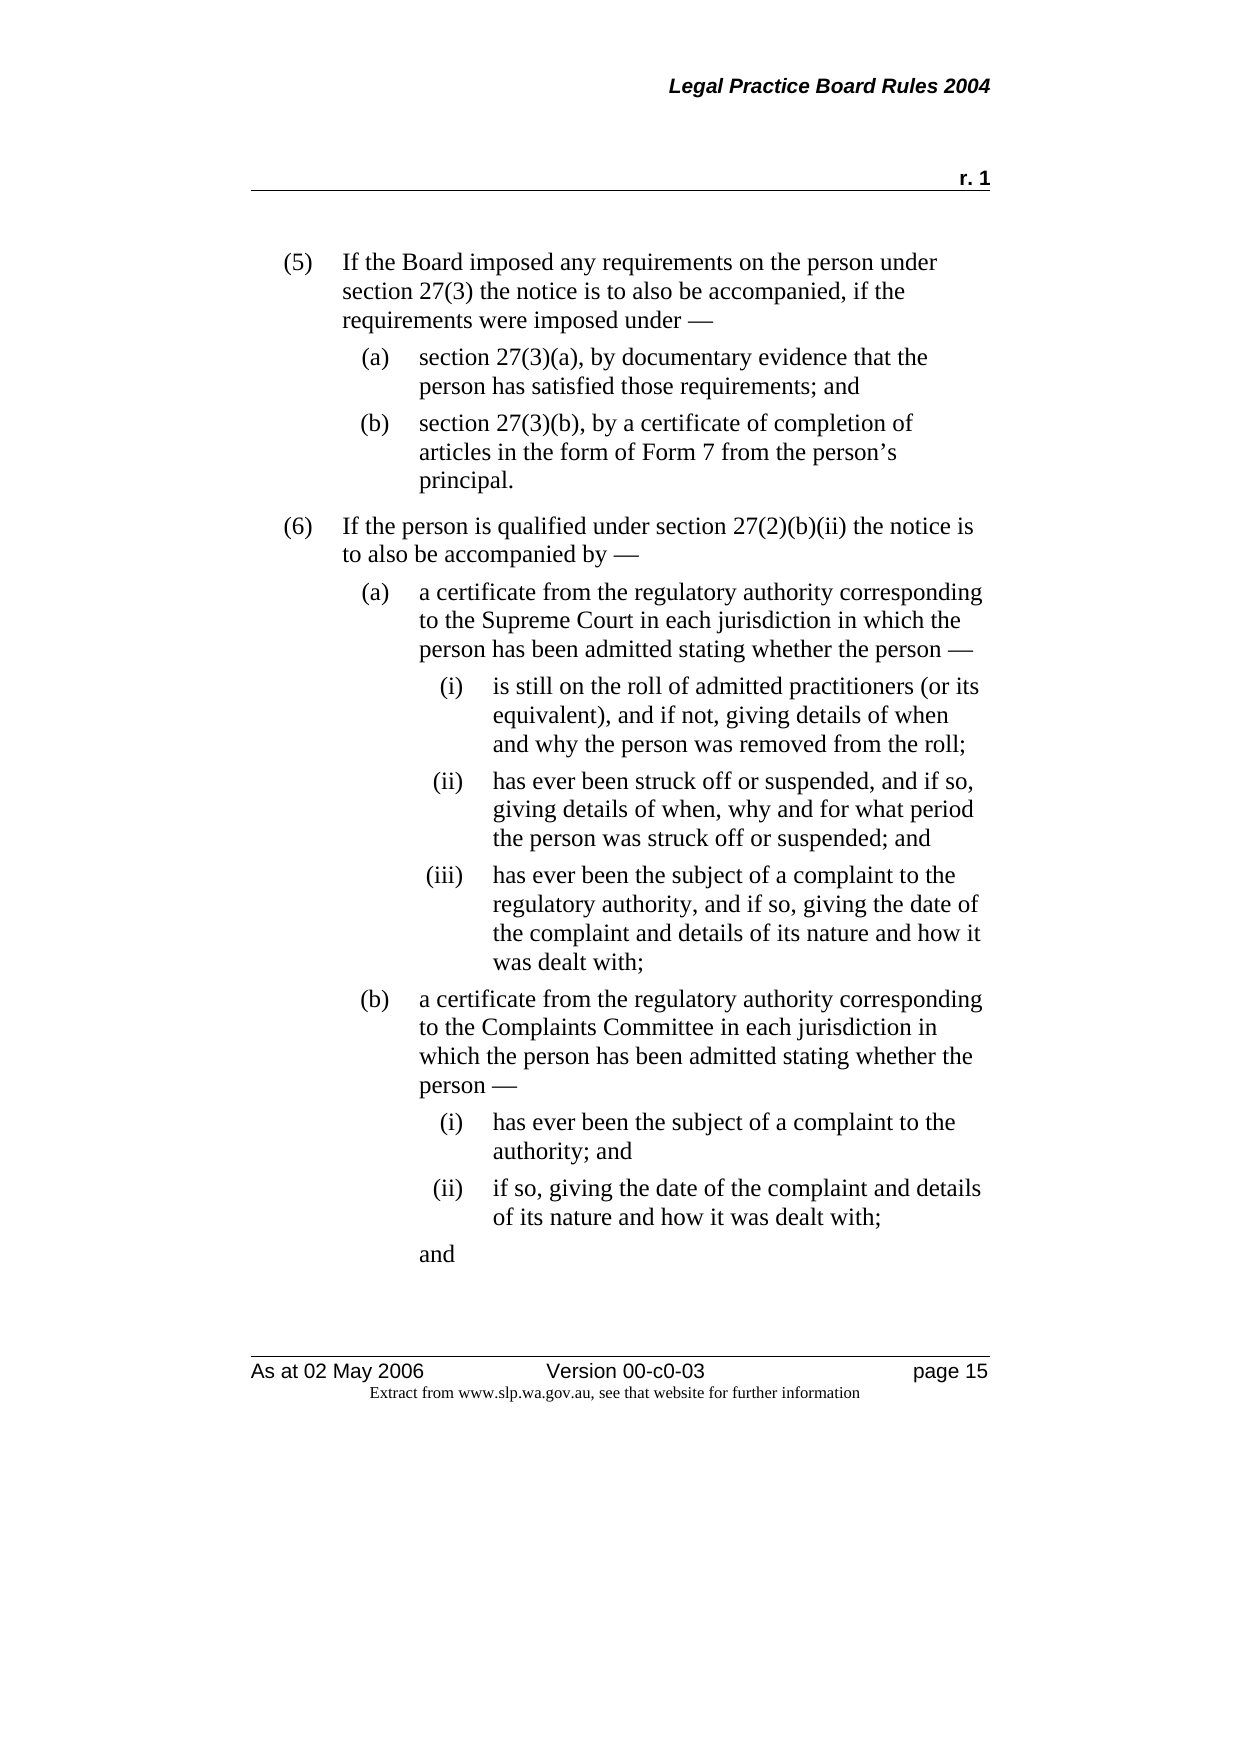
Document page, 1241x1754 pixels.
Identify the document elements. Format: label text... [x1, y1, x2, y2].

text (ii) if so, giving the date of the complaint and details of its nature and how it was dealt with; [251, 1173, 990, 1230]
text (6) If the person is qualified under section 27(2)(b)(ii) the notice is to also be accompanied by — [251, 511, 990, 568]
text (5) If the Board imposed any requirements on the person under section 27(3) the notice is to also be accompanied, if the requirements were imposed under — [251, 247, 990, 334]
text and [251, 1239, 990, 1267]
text (i) has ever been the subject of a complaint to the authority; and [251, 1107, 990, 1164]
text (b) section 27(3)(b), by a certificate of completion of articles in the form of Form 7 from the person’s principal. [251, 408, 990, 494]
text (iii) has ever been the subject of a complaint to the regulatory authority, and if so, giving the date of the complaint and details of its nature and how it was dealt with; [251, 860, 990, 975]
text (a) section 27(3)(a), by documentary evidence that the person has satisfied those requirements; and [251, 342, 990, 399]
text (i) is still on the roll of admitted practitioners (or its equivalent), and if not, giving details of when and why the person was removed from the roll; [251, 671, 990, 757]
text (b) a certificate from the regulatory authority corresponding to the Complaints Committee in each jurisdiction in which the person has been admitted stating whether the person — [251, 984, 990, 1099]
text (ii) has ever been struck off or suspended, and if so, giving details of when, why and for what period the person was struck off or suspended; and [251, 766, 990, 852]
text (a) a certificate from the regulatory authority corresponding to the Supreme Court in each jurisdiction in which the person has been admitted stating whether the person — [251, 577, 990, 663]
